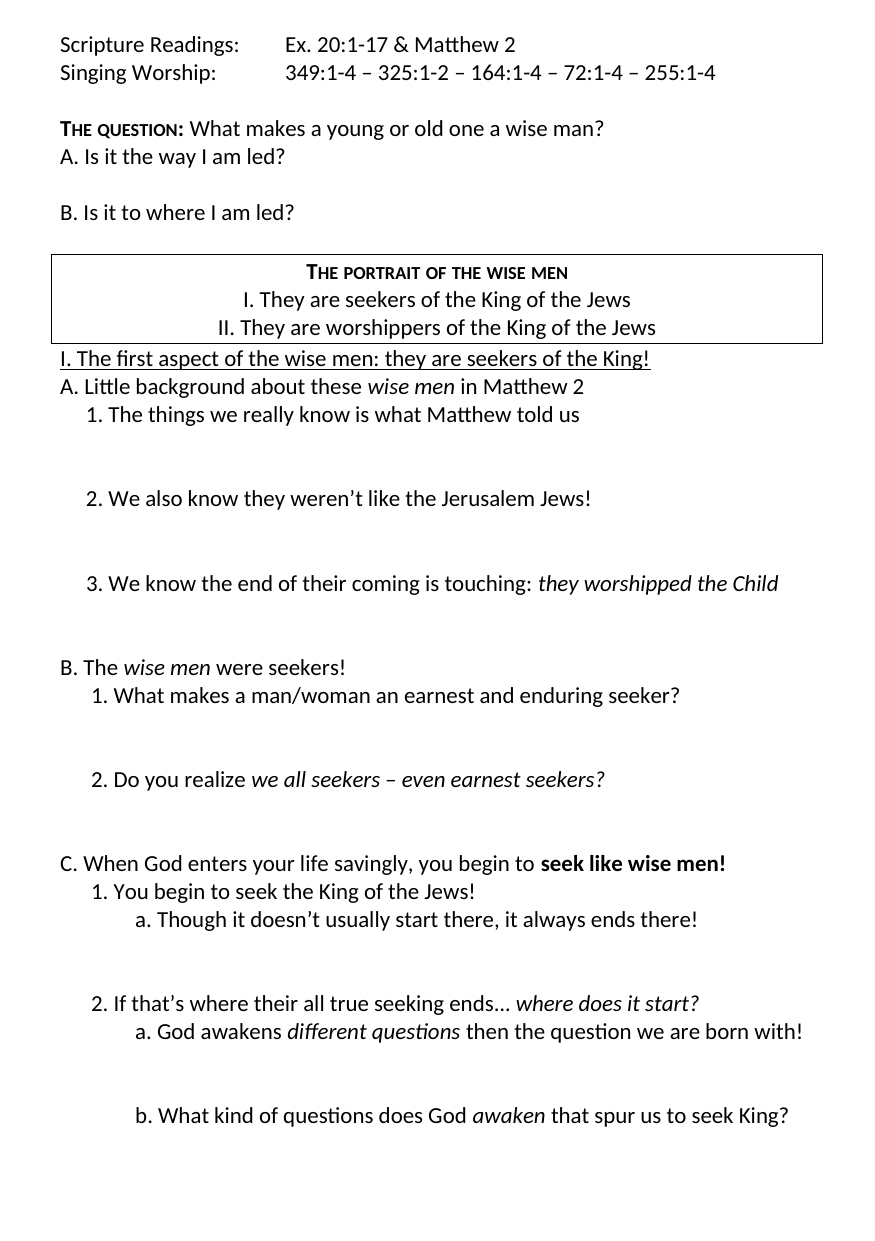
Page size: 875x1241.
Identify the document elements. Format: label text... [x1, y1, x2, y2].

text A. Little background about these wise men in Matthew 2 [60, 372, 814, 401]
text 2. Do you realize we all seekers – even earnest seekers? [60, 765, 814, 793]
text 2. If that’s where their all true seeking ends… where does it start? [60, 989, 814, 1017]
text B. The wise men were seekers! 1. What makes a man/woman an earnest and enduring seeker? [60, 653, 814, 709]
text A. Is it the way I am led? [60, 142, 814, 170]
text a. God awakens different questions then the question we are born with! [60, 1017, 814, 1045]
text I. The first aspect of the wise men: they are seekers of the King! [60, 344, 814, 372]
text II. They are worshippers of the King of the Jews [52, 310, 822, 343]
text 1. The things we really know is what Matthew told us [60, 401, 814, 428]
text 1. You begin to seek the King of the Jews! [60, 877, 814, 905]
text 2. We also know they weren’t like the Jerusalem Jews! [60, 484, 814, 513]
text The question: What makes a young or old one a wise man? [60, 114, 814, 142]
text The portrait of the wise men [52, 255, 822, 285]
text C. When God enters your life savingly, you begin to seek like wise men! [60, 849, 814, 877]
text Singing Worship: 349:1-4 – 325:1-2 – 164:1-4 – 72:1-4 – 255:1-4 [60, 58, 814, 86]
text a. Though it doesn’t usually start there, it always ends there! [60, 905, 814, 933]
text I. They are seekers of the King of the Jews [60, 285, 814, 310]
text 3. We know the end of their coming is touching: they worshipped the Child [60, 569, 814, 597]
text b. What kind of questions does God awaken that spur us to seek King? [60, 1101, 814, 1129]
text B. Is it to where I am led? [60, 198, 814, 226]
text Scripture Readings: Ex. 20:1-17 & Matthew 2 [60, 30, 814, 58]
